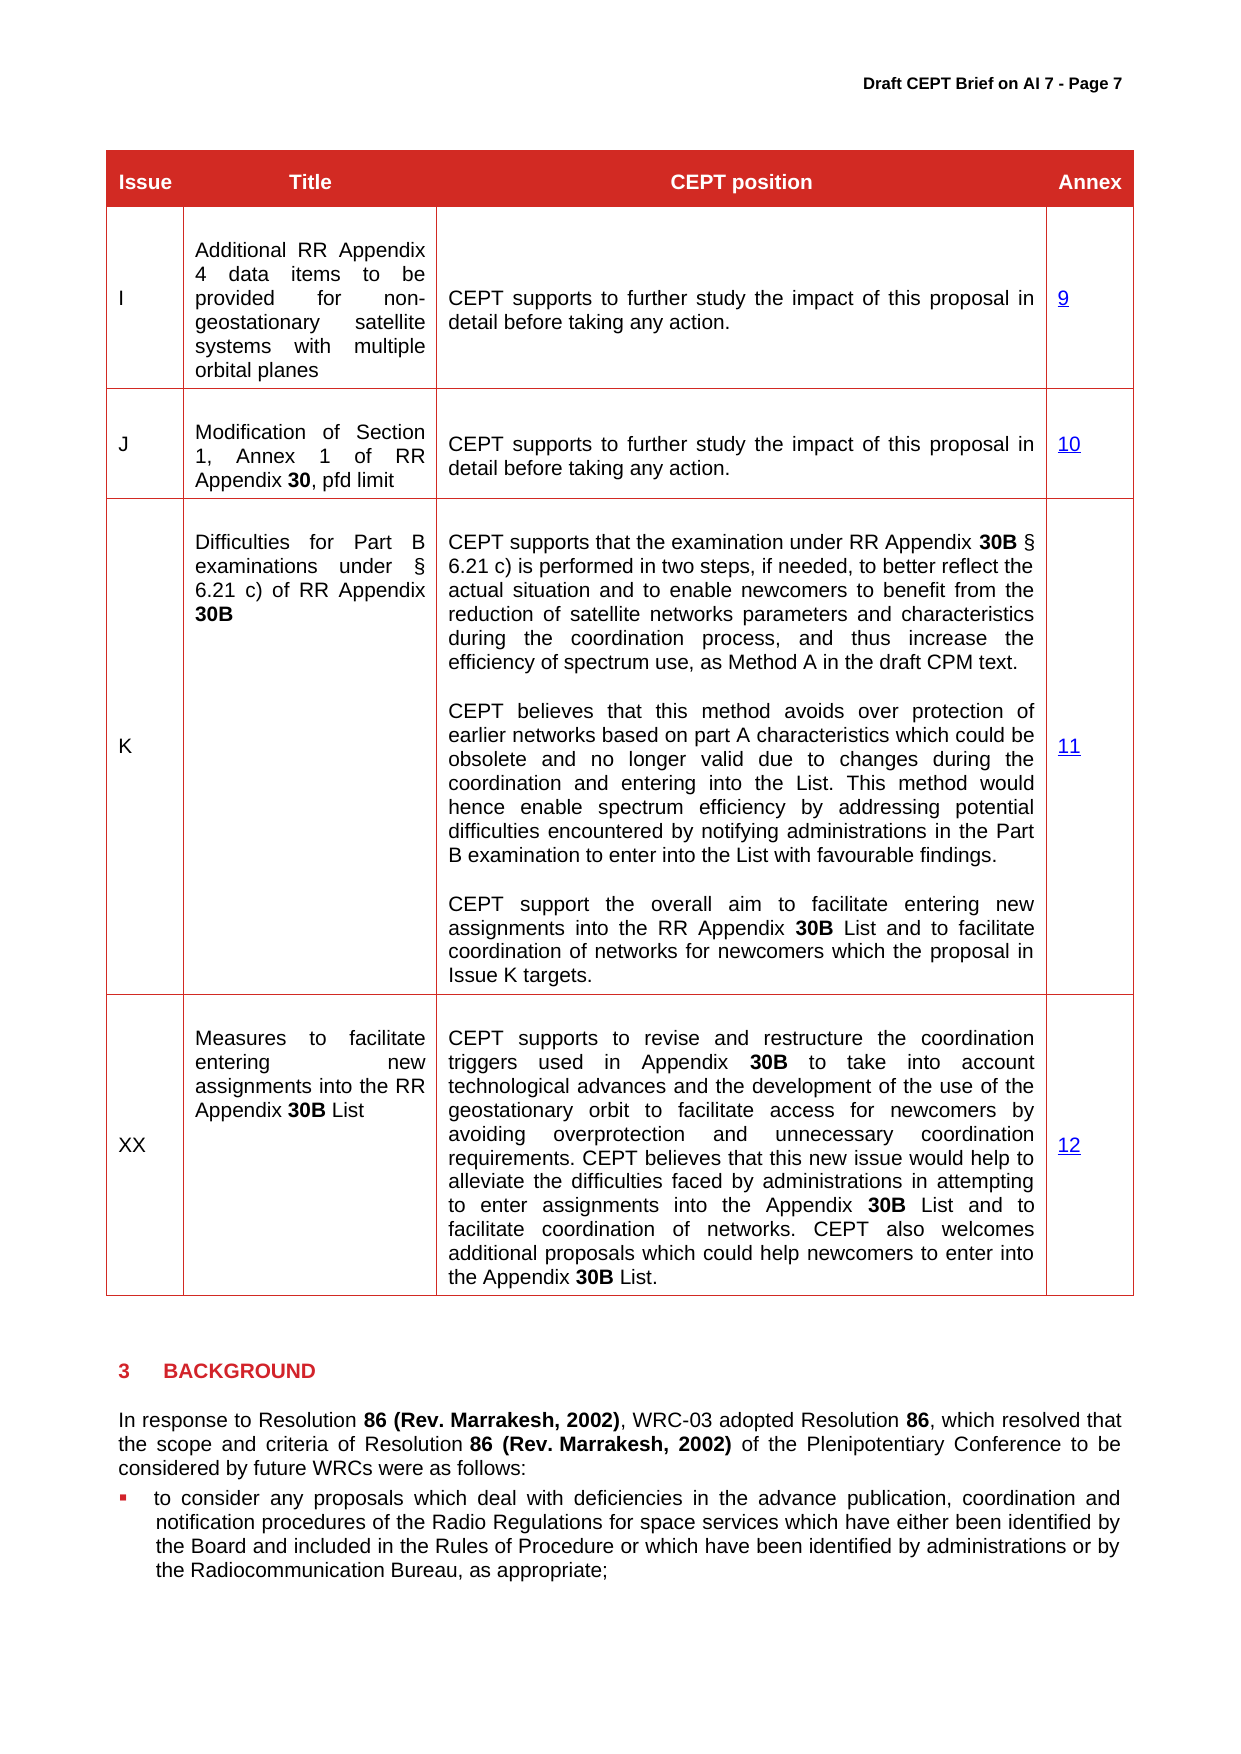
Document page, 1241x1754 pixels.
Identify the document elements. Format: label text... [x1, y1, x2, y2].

table_cell Modification of Section 1, Annex 1 of RR Appendix 30, pfd limit [184, 389, 436, 498]
table_header Title [184, 151, 436, 206]
table_cell Additional RR Appendix 4 data items to be provided for non-geostationary satellite systems with multiple orbital planes [184, 207, 436, 388]
table_cell I [107, 207, 183, 388]
table_cell CEPT supports to further study the impact of this proposal in detail before taking any action. [437, 207, 1046, 388]
table_cell K [107, 499, 183, 993]
table_cell CEPT supports to further study the impact of this proposal in detail before taking any action. [437, 389, 1046, 498]
table_header Issue [107, 151, 183, 206]
table_cell CEPT supports to revise and restructure the coordination triggers used in Appendix 30B to take into account technological advances and the development of the use of the geostationary orbit to facilitate access for newcomers by avoiding overprotection and unnecessary coordination requirements. CEPT believes that this new issue would help to alleviate the difficulties faced by administrations in attempting to enter assignments into the Appendix 30B List and to facilitate coordination of networks. CEPT also welcomes additional proposals which could help newcomers to enter into the Appendix 30B List. [437, 995, 1046, 1295]
table_cell 9 [1047, 207, 1133, 388]
table_cell 12 [1047, 995, 1133, 1295]
table_header Annex [1047, 151, 1133, 206]
text to consider any proposals which deal with deficiencies in the advance publication, coordination and notification procedures of the Radio Regulations for space services which have either been identified by the Board and included in the Rules of Procedure or which have been identified by administrations or by the Radiocommunication Bureau, as appropriate; [118, 1486, 1122, 1582]
table_cell 11 [1047, 499, 1133, 993]
table_cell XX [107, 995, 183, 1295]
subtitle Background [118, 1359, 1122, 1383]
text In response to Resolution 86 (Rev. Marrakesh, 2002), WRC-03 adopted Resolution 86, which resolved that the scope and criteria of Resolution 86 (Rev. Marrakesh, 2002) of the Plenipotentiary Conference to be considered by future WRCs were as follows: [118, 1408, 1122, 1480]
table_cell 10 [1047, 389, 1133, 498]
table_cell Difficulties for Part B examinations under § 6.21 c) of RR Appendix 30B [184, 499, 436, 993]
table_cell J [107, 389, 183, 498]
table_header CEPT position [437, 151, 1046, 206]
table_cell CEPT supports that the examination under RR Appendix 30B § 6.21 c) is performed in two steps, if needed, to better reflect the actual situation and to enable newcomers to benefit from the reduction of satellite networks parameters and characteristics during the coordination process, and thus increase the efficiency of spectrum use, as Method A in the draft CPM text. CEPT believes that this method avoids over protection of earlier networks based on part A characteristics which could be obsolete and no longer valid due to changes during the coordination and entering into the List. This method would hence enable spectrum efficiency by addressing potential difficulties encountered by notifying administrations in the Part B examination to enter into the List with favourable findings. CEPT support the overall aim to facilitate entering new assignments into the RR Appendix 30B List and to facilitate coordination of networks for newcomers which the proposal in Issue K targets. [437, 499, 1046, 993]
table_cell Measures to facilitate entering new assignments into the RR Appendix 30B List [184, 995, 436, 1295]
